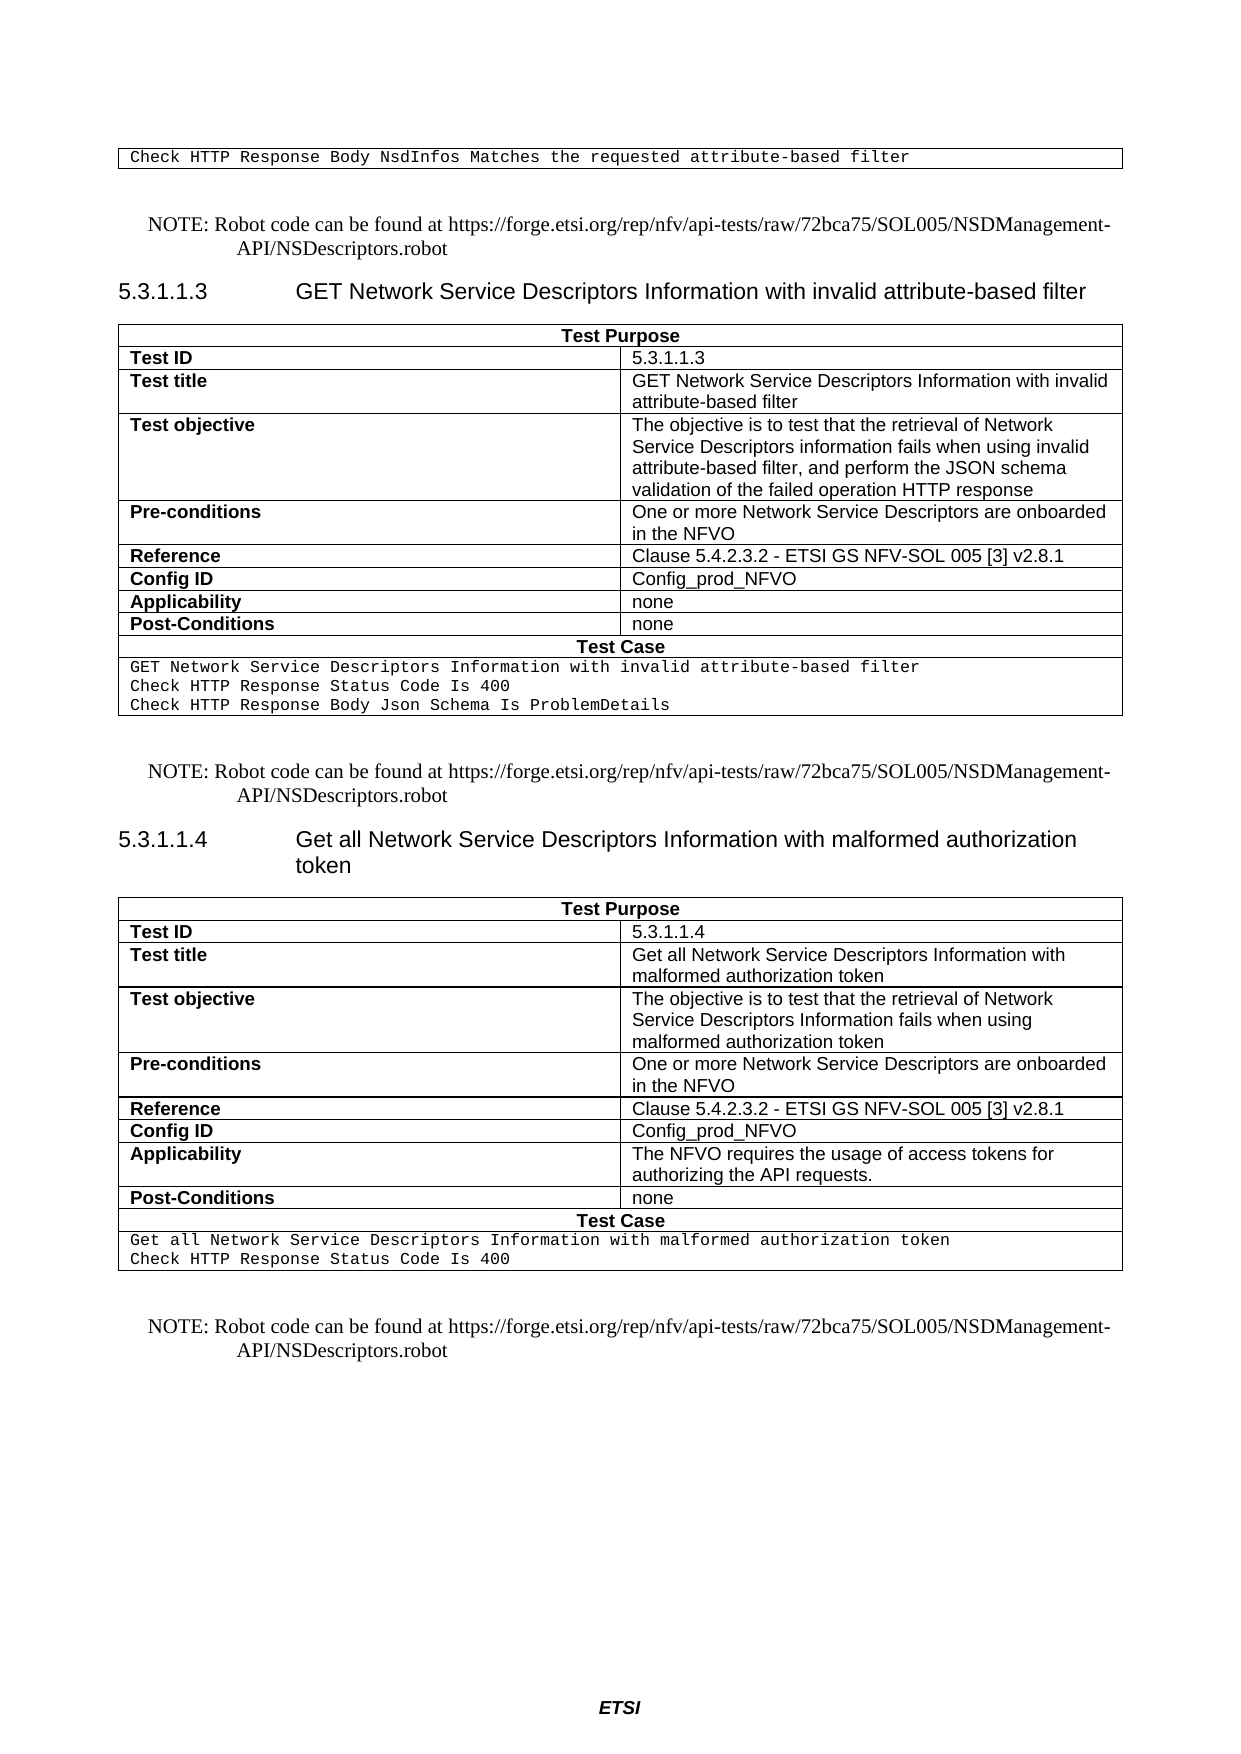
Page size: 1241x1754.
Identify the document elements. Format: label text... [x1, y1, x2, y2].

table_cell The objective is to test that the retrieval of Network Service Descriptors Information fails when using malformed authorization token [621, 988, 1122, 1052]
text NOTE: Robot code can be found at https://forge.etsi.org/rep/nfv/api-tests/raw/72bca75/SOL005/NSDManagement-API/NSDescriptors.robot [148, 759, 1122, 807]
table_cell Pre-conditions [119, 1053, 620, 1096]
table_cell Applicability [119, 1143, 620, 1186]
table_cell Pre-conditions [119, 501, 620, 544]
table_cell Config_prod_NFVO [621, 1120, 1122, 1142]
table_cell Post-Conditions [119, 613, 620, 635]
table_cell Post-Conditions [119, 1187, 620, 1208]
table_cell Test Case [119, 1209, 1122, 1231]
table_cell One or more Network Service Descriptors are onboarded in the NFVO [621, 1053, 1122, 1096]
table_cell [119, 149, 1122, 168]
table_cell GET Network Service Descriptors Information with invalid attribute-based filter [621, 370, 1122, 413]
table_cell none [621, 591, 1122, 612]
table_cell Applicability [119, 591, 620, 612]
table_cell none [621, 1187, 1122, 1208]
table_cell Test title [119, 370, 620, 413]
table_cell Test objective [119, 988, 620, 1052]
table_cell Reference [119, 545, 620, 567]
table_cell Get all Network Service Descriptors Information with malformed authorization token [621, 943, 1122, 986]
table_cell Config ID [119, 1120, 620, 1142]
table_cell Clause 5.4.2.3.2 - ETSI GS NFV-SOL 005 [3] v2.8.1 [621, 1098, 1122, 1119]
table_cell GET Network Service Descriptors Information with invalid attribute-based filter Check HTTP Response Status Code Is 400 Check HTTP Response Body Json Schema Is ProblemDetails [119, 658, 1122, 715]
table_cell Test objective [119, 414, 620, 500]
table_cell Test Case [119, 636, 1122, 657]
table_cell Clause 5.4.2.3.2 - ETSI GS NFV-SOL 005 [3] v2.8.1 [621, 545, 1122, 567]
table_cell Config_prod_NFVO [621, 568, 1122, 589]
text NOTE: Robot code can be found at https://forge.etsi.org/rep/nfv/api-tests/raw/72bca75/SOL005/NSDManagement-API/NSDescriptors.robot [148, 211, 1122, 259]
text NOTE: Robot code can be found at https://forge.etsi.org/rep/nfv/api-tests/raw/72bca75/SOL005/NSDManagement-API/NSDescriptors.robot [148, 1313, 1122, 1362]
table_cell 5.3.1.1.4 [621, 921, 1122, 942]
table_cell Test ID [119, 921, 620, 942]
table_cell none [621, 613, 1122, 635]
table_header Test Purpose [119, 325, 1122, 346]
table_cell 5.3.1.1.3 [621, 347, 1122, 369]
table_header Test Purpose [119, 898, 1122, 920]
table_cell Reference [119, 1098, 620, 1119]
subtitle 5.3.1.1.4 Get all Network Service Descriptors Information with malformed authorization token [118, 826, 1122, 878]
table_cell Test ID [119, 347, 620, 369]
table_cell The objective is to test that the retrieval of Network Service Descriptors information fails when using invalid attribute-based filter, and perform the JSON schema validation of the failed operation HTTP response [621, 414, 1122, 500]
table_cell Test title [119, 943, 620, 986]
subtitle 5.3.1.1.3 GET Network Service Descriptors Information with invalid attribute-based filter [118, 278, 1122, 305]
table_cell One or more Network Service Descriptors are onboarded in the NFVO [621, 501, 1122, 544]
table_cell The NFVO requires the usage of access tokens for authorizing the API requests. [621, 1143, 1122, 1186]
table_cell Config ID [119, 568, 620, 589]
table_cell Get all Network Service Descriptors Information with malformed authorization token Check HTTP Response Status Code Is 400 [119, 1232, 1122, 1270]
